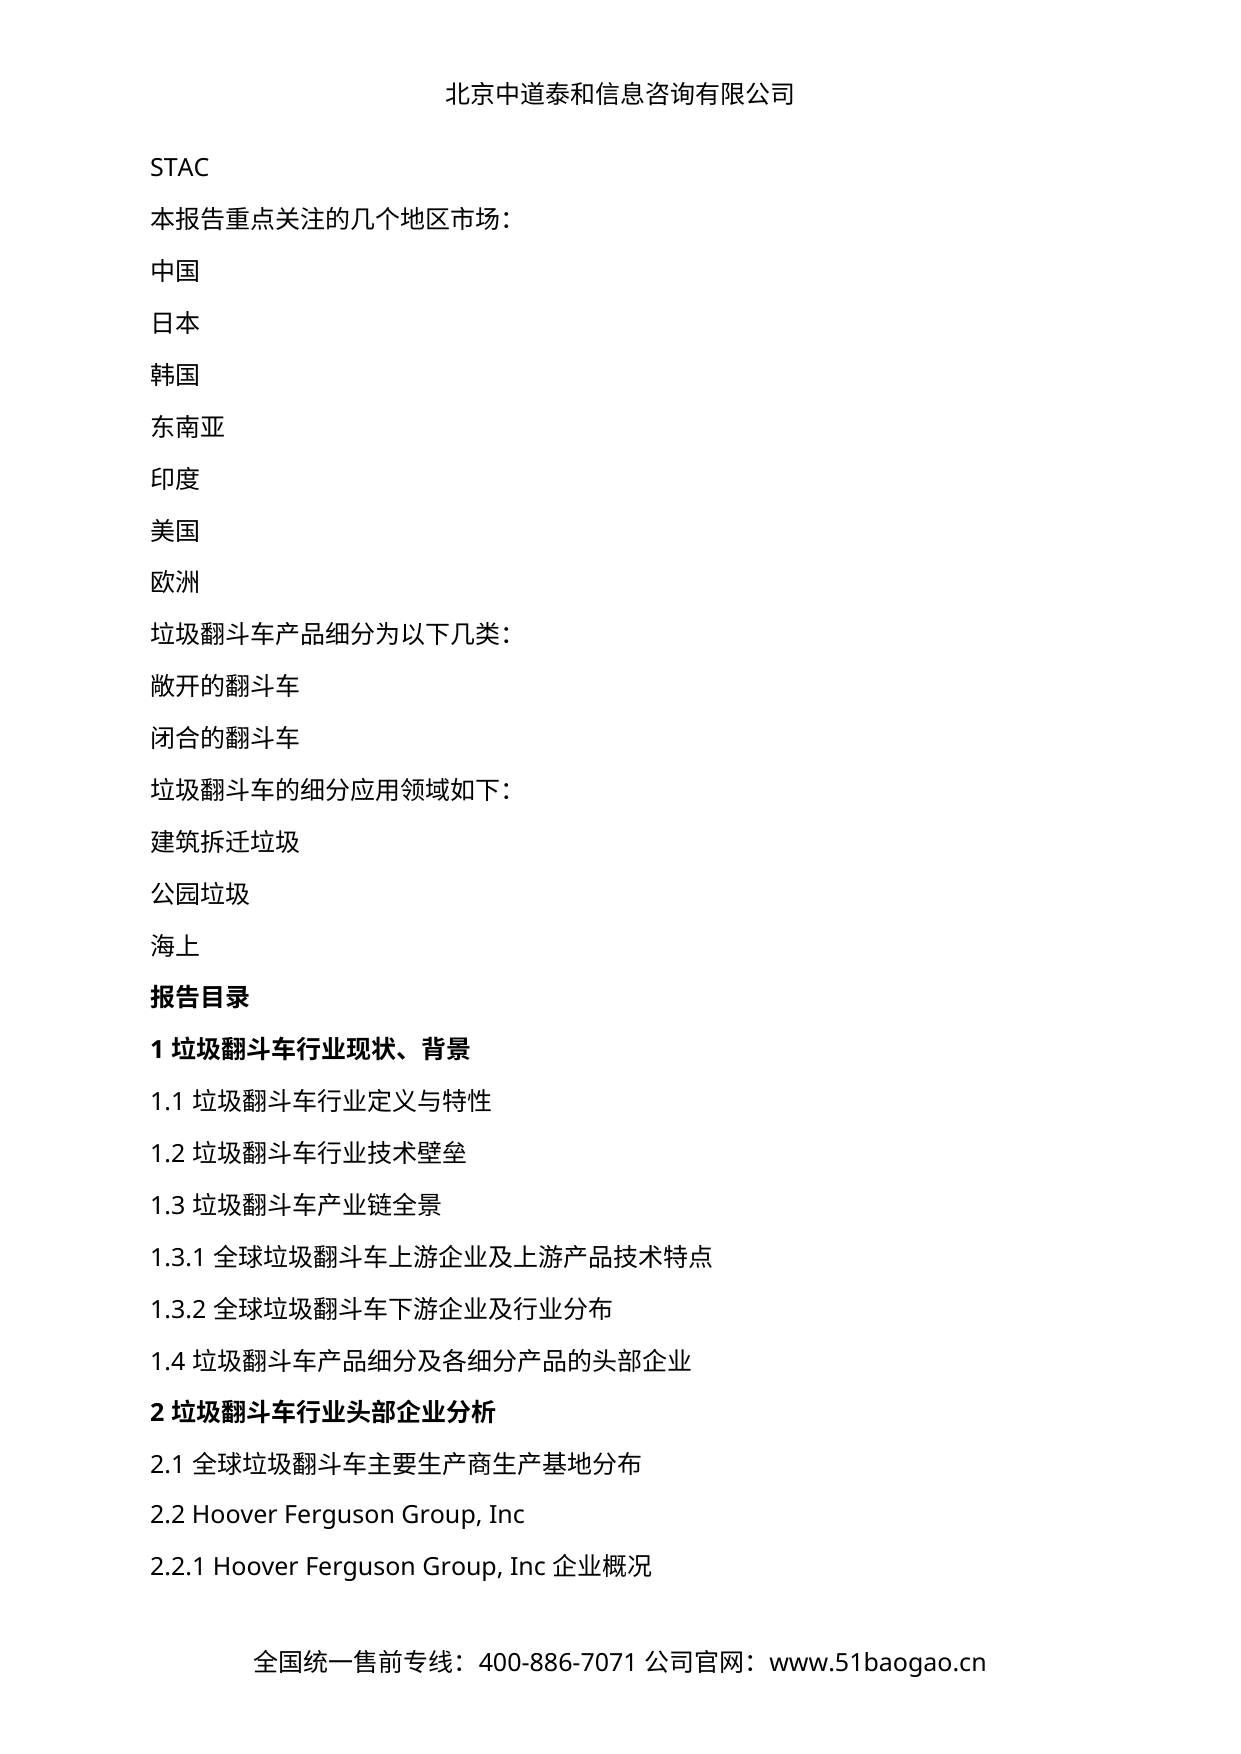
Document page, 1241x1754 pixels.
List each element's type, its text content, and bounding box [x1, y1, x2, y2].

text 2.2 Hoover Ferguson Group, Inc [150, 1497, 1090, 1531]
text 2.1 全球垃圾翻斗车主要生产商生产基地分布 [150, 1445, 1090, 1481]
text 美国 [150, 511, 1090, 547]
text 敞开的翻斗车 [150, 667, 1090, 703]
text 欧洲 [150, 563, 1090, 599]
text 垃圾翻斗车的细分应用领域如下： [150, 770, 1090, 807]
text 1.1 垃圾翻斗车行业定义与特性 [150, 1082, 1090, 1118]
text 建筑拆迁垃圾 [150, 822, 1090, 858]
text 日本 [150, 303, 1090, 340]
text 韩国 [150, 355, 1090, 392]
text 报告目录 [150, 978, 1090, 1014]
text 2 垃圾翻斗车行业头部企业分析 [150, 1393, 1090, 1429]
text 1.3.2 全球垃圾翻斗车下游企业及行业分布 [150, 1289, 1090, 1325]
text 中国 [150, 252, 1090, 288]
text 本报告重点关注的几个地区市场： [150, 200, 1090, 236]
text 公园垃圾 [150, 874, 1090, 910]
text 2.2.1 Hoover Ferguson Group, Inc 企业概况 [150, 1546, 1090, 1582]
text 垃圾翻斗车产品细分为以下几类： [150, 615, 1090, 651]
text 1.4 垃圾翻斗车产品细分及各细分产品的头部企业 [150, 1341, 1090, 1377]
text STAC [150, 150, 1090, 184]
text 1 垃圾翻斗车行业现状、背景 [150, 1030, 1090, 1066]
text 海上 [150, 926, 1090, 962]
text 1.3.1 全球垃圾翻斗车上游企业及上游产品技术特点 [150, 1237, 1090, 1273]
text 1.2 垃圾翻斗车行业技术壁垒 [150, 1133, 1090, 1170]
text 闭合的翻斗车 [150, 718, 1090, 755]
text 印度 [150, 459, 1090, 495]
text 1.3 垃圾翻斗车产业链全景 [150, 1185, 1090, 1222]
text 东南亚 [150, 407, 1090, 443]
